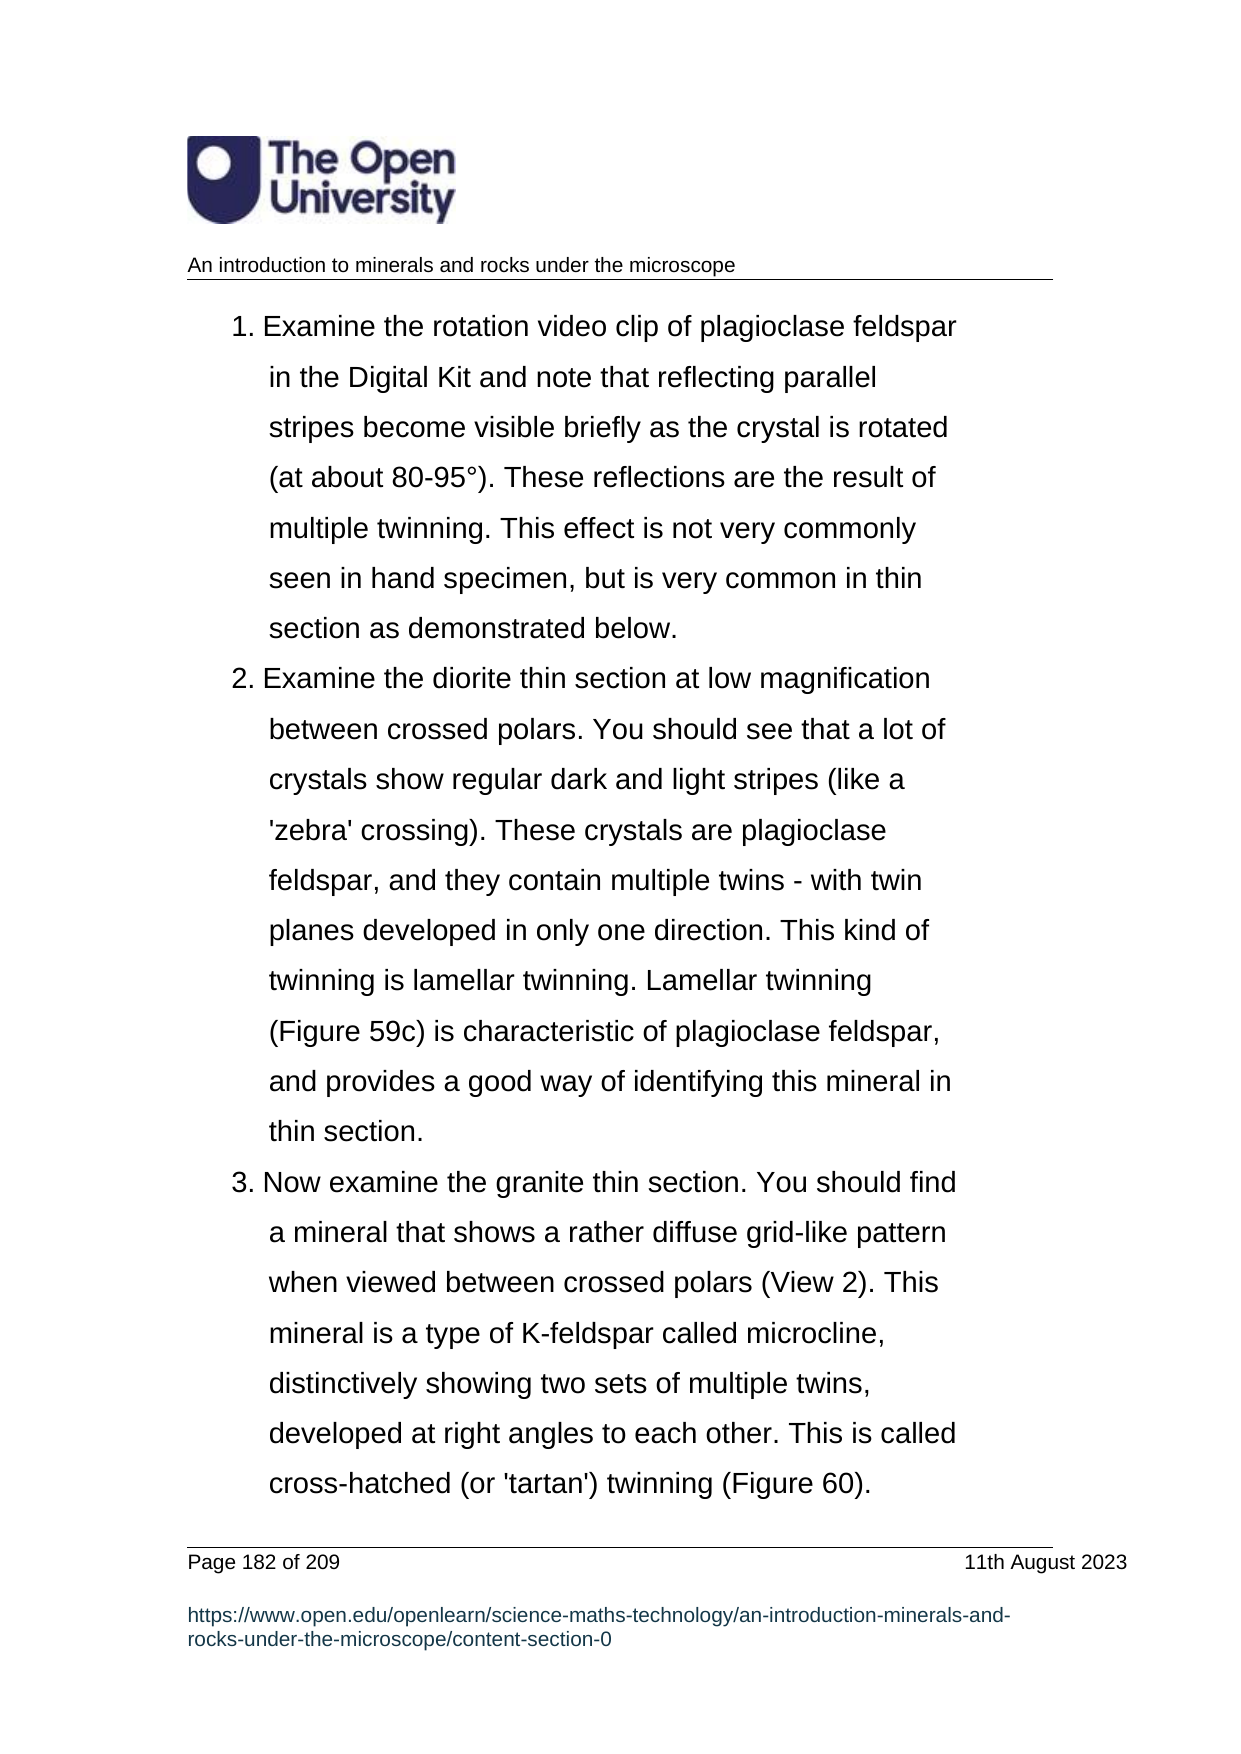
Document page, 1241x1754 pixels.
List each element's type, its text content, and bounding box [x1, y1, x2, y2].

list Now examine the granite thin section. You should find a mineral that shows a rather diffuse grid-like pattern when viewed between crossed polars (View 2). This mineral is a type of K-feldspar called microcline, distinctively showing two sets of multiple twins, developed at right angles to each other. This is called cross-hatched (or 'tartan') twinning (Figure 60). [231, 1165, 972, 1500]
list Examine the diorite thin section at low magnification between crossed polars. You should see that a lot of crystals show regular dark and light stripes (like a 'zebra' crossing). These crystals are plagioclase feldspar, and they contain multiple twins - with twin planes developed in only one direction. This kind of twinning is lamellar twinning. Lamellar twinning (Figure 59c) is characteristic of plagioclase feldspar, and provides a good way of identifying this mineral in thin section. [231, 662, 972, 1148]
list Examine the rotation video clip of plagioclase feldspar in the Digital Kit and note that reflecting parallel stripes become visible briefly as the crystal is rotated (at about 80-95°). These reflections are the result of multiple twinning. This effect is not very commonly seen in hand specimen, but is very common in thin section as demonstrated below. [231, 309, 972, 645]
picture [187, 136, 456, 224]
